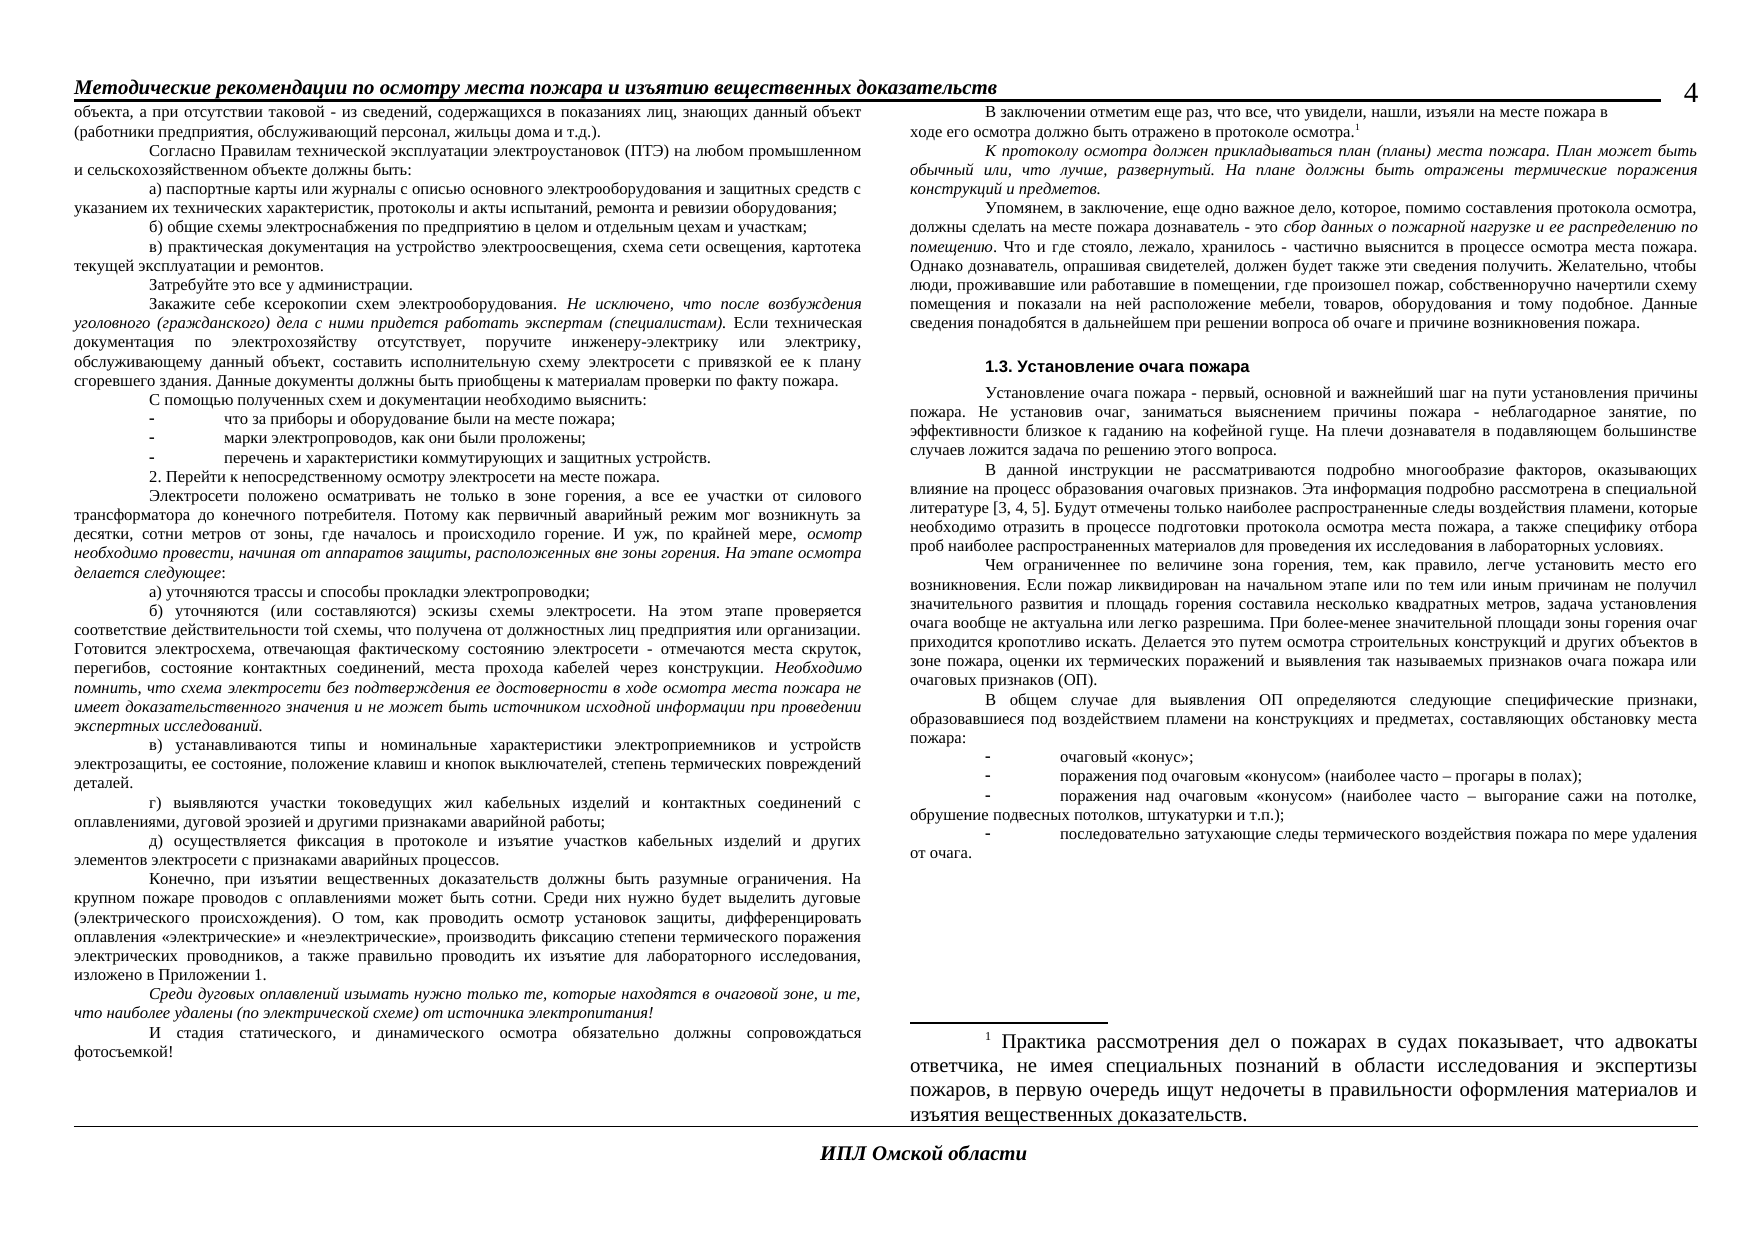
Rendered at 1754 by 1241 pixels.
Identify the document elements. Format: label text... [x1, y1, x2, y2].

text В заключении отметим еще раз, что все, что увидели, нашли, изъяли на месте пожара в ходе его осмотра должно быть отражено в протоколе осмотра. [910, 102, 1698, 141]
text поражения над очаговым «конусом» (наиболее часто – выгорание сажи на потолке, обрушение подвесных потолков, штукатурки и т.п.); [910, 785, 1698, 824]
text д) осуществляется фиксация в протоколе и изъятие участков кабельных изделий и других элементов электросети с признаками аварийных процессов. [74, 831, 862, 869]
text б) уточняются (или составляются) эскизы схемы электросети. На этом этапе проверяется соответствие действительности той схемы, что получена от должностных лиц предприятия или организации. Готовится электросхема, отвечающая фактическому состоянию электросети - отмечаются места скруток, перегибов, состояние контактных соединений, места прохода кабелей через конструкции. Необходимо помнить, что схема электросети без подтверждения ее достоверности в ходе осмотра места пожара не имеет доказательственного значения и не может быть источником исходной информации при проведении экспертных исследований. [74, 601, 862, 735]
text в) устанавливаются типы и номинальные характеристики электроприемников и устройств электрозащиты, ее состояние, положение клавиш и кнопок выключателей, степень термических повреждений деталей. [74, 735, 862, 792]
text С помощью полученных схем и документации необходимо выяснить: [74, 390, 862, 409]
text Закажите себе ксерокопии схем электрооборудования. Не исключено, что после возбуждения уголовного (гражданского) дела с ними придется работать экспертам (специалистам). Если техническая документация по электрохозяйству отсутствует, поручите инженеру-электрику или электрику, обслуживающему данный объект, составить исполнительную схему электросети с привязкой ее к плану сгоревшего здания. Данные документы должны быть приобщены к материалам проверки по факту пожара. [74, 294, 862, 390]
text К протоколу осмотра должен прикладываться план (планы) места пожара. План может быть обычный или, что лучше, развернутый. На плане должны быть отражены термические поражения конструкций и предметов. [910, 141, 1698, 198]
text Согласно Правилам технической эксплуатации электроустановок (ПТЭ) на любом промышленном и сельскохозяйственном объекте должны быть: [74, 141, 862, 179]
text Затребуйте это все у администрации. [74, 275, 862, 294]
text б) общие схемы электроснабжения по предприятию в целом и отдельным цехам и участкам; [74, 217, 862, 236]
text И стадия статического, и динамического осмотра обязательно должны сопровождаться фотосъемкой! [74, 1022, 862, 1061]
text а) паспортные карты или журналы с описью основного электрооборудования и защитных средств с указанием их технических характеристик, протоколы и акты испытаний, ремонта и ревизии оборудования; [74, 179, 862, 217]
subtitle 1.3. Установление очага пожара [910, 357, 1698, 376]
text В общем случае для выявления ОП определяются следующие специфические признаки, образовавшиеся под воздействием пламени на конструкциях и предметах, составляющих обстановку места пожара: [910, 689, 1698, 747]
text Упомянем, в заключение, еще одно важное дело, которое, помимо составления протокола осмотра, должны сделать на месте пожара дознаватель - это сбор данных о пожарной нагрузке и ее распределению по помещению. Что и где стояло, лежало, хранилось - частично выяснится в процессе осмотра места пожара. Однако дознаватель, опрашивая свидетелей, должен будет также эти сведения получить. Желательно, чтобы люди, проживавшие или работавшие в помещении, где произошел пожар, собственноручно начертили схему помещения и показали на ней расположение мебели, товаров, оборудования и тому подобное. Данные сведения понадобятся в дальнейшем при решении вопроса об очаге и причине возникновения пожара. [910, 198, 1698, 332]
text поражения под очаговым «конусом» (наиболее часто – прогары в полах); [910, 766, 1698, 785]
text 2. Перейти к непосредственному осмотру электросети на месте пожара. [74, 467, 862, 486]
text Среди дуговых оплавлений изымать нужно только те, которые находятся в очаговой зоне, и те, что наиболее удалены (по электрической схеме) от источника электропитания! [74, 984, 862, 1022]
text г) выявляются участки токоведущих жил кабельных изделий и контактных соединений с оплавлениями, дуговой эрозией и другими признаками аварийной работы; [74, 792, 862, 831]
text марки электропроводов, как они были проложены; [74, 428, 862, 447]
text Установление очага пожара - первый, основной и важнейший шаг на пути установления причины пожара. Не установив очаг, заниматься выяснением причины пожара - неблагодарное занятие, по эффективности близкое к гаданию на кофейной гуще. На плечи дознавателя в подавляющем большинстве случаев ложится задача по решению этого вопроса. [910, 383, 1698, 459]
text последовательно затухающие следы термического воздействия пожара по мере удаления от очага. [910, 824, 1698, 862]
text Конечно, при изъятии вещественных доказательств должны быть разумные ограничения. На крупном пожаре проводов с оплавлениями может быть сотни. Среди них нужно будет выделить дуговые (электрического происхождения). О том, как проводить осмотр установок защиты, дифференцировать оплавления «электрические» и «неэлектрические», производить фиксацию степени термического поражения электрических проводников, а также правильно проводить их изъятие для лабораторного исследования, изложено в Приложении 1. [74, 869, 862, 984]
text очаговый «конус»; [910, 747, 1698, 766]
text что за приборы и оборудование были на месте пожара; [74, 409, 862, 428]
text Электросети положено осматривать не только в зоне горения, а все ее участки от силового трансформатора до конечного потребителя. Потому как первичный аварийный режим мог возникнуть за десятки, сотни метров от зоны, где началось и происходило горение. И уж, по крайней мере, осмотр необходимо провести, начиная от аппаратов защиты, расположенных вне зоны горения. На этапе осмотра делается следующее: [74, 486, 862, 582]
text в) практическая документация на устройство электроосвещения, схема сети освещения, картотека текущей эксплуатации и ремонтов. [74, 236, 862, 275]
text а) уточняются трассы и способы прокладки электропроводки; [74, 582, 862, 601]
text В данной инструкции не рассматриваются подробно многообразие факторов, оказывающих влияние на процесс образования очаговых признаков. Эта информация подробно рассмотрена в специальной литературе [3, 4, 5]. Будут отмечены только наиболее распространенные следы воздействия пламени, которые необходимо отразить в процессе подготовки протокола осмотра места пожара, а также специфику отбора проб наиболее распространенных материалов для проведения их исследования в лабораторных условиях. [910, 459, 1698, 555]
text Чем ограниченнее по величине зона горения, тем, как правило, легче установить место его возникновения. Если пожар ликвидирован на начальном этапе или по тем или иным причинам не получил значительного развития и площадь горения составила несколько квадратных метров, задача установления очага вообще не актуальна или легко разрешима. При более-менее значительной площади зоны горения очаг приходится кропотливо искать. Делается это путем осмотра строительных конструкций и других объектов в зоне пожара, оценки их термических поражений и выявления так называемых признаков очага пожара или очаговых признаков (ОП). [910, 555, 1698, 689]
text перечень и характеристики коммутирующих и защитных устройств. [74, 447, 862, 467]
